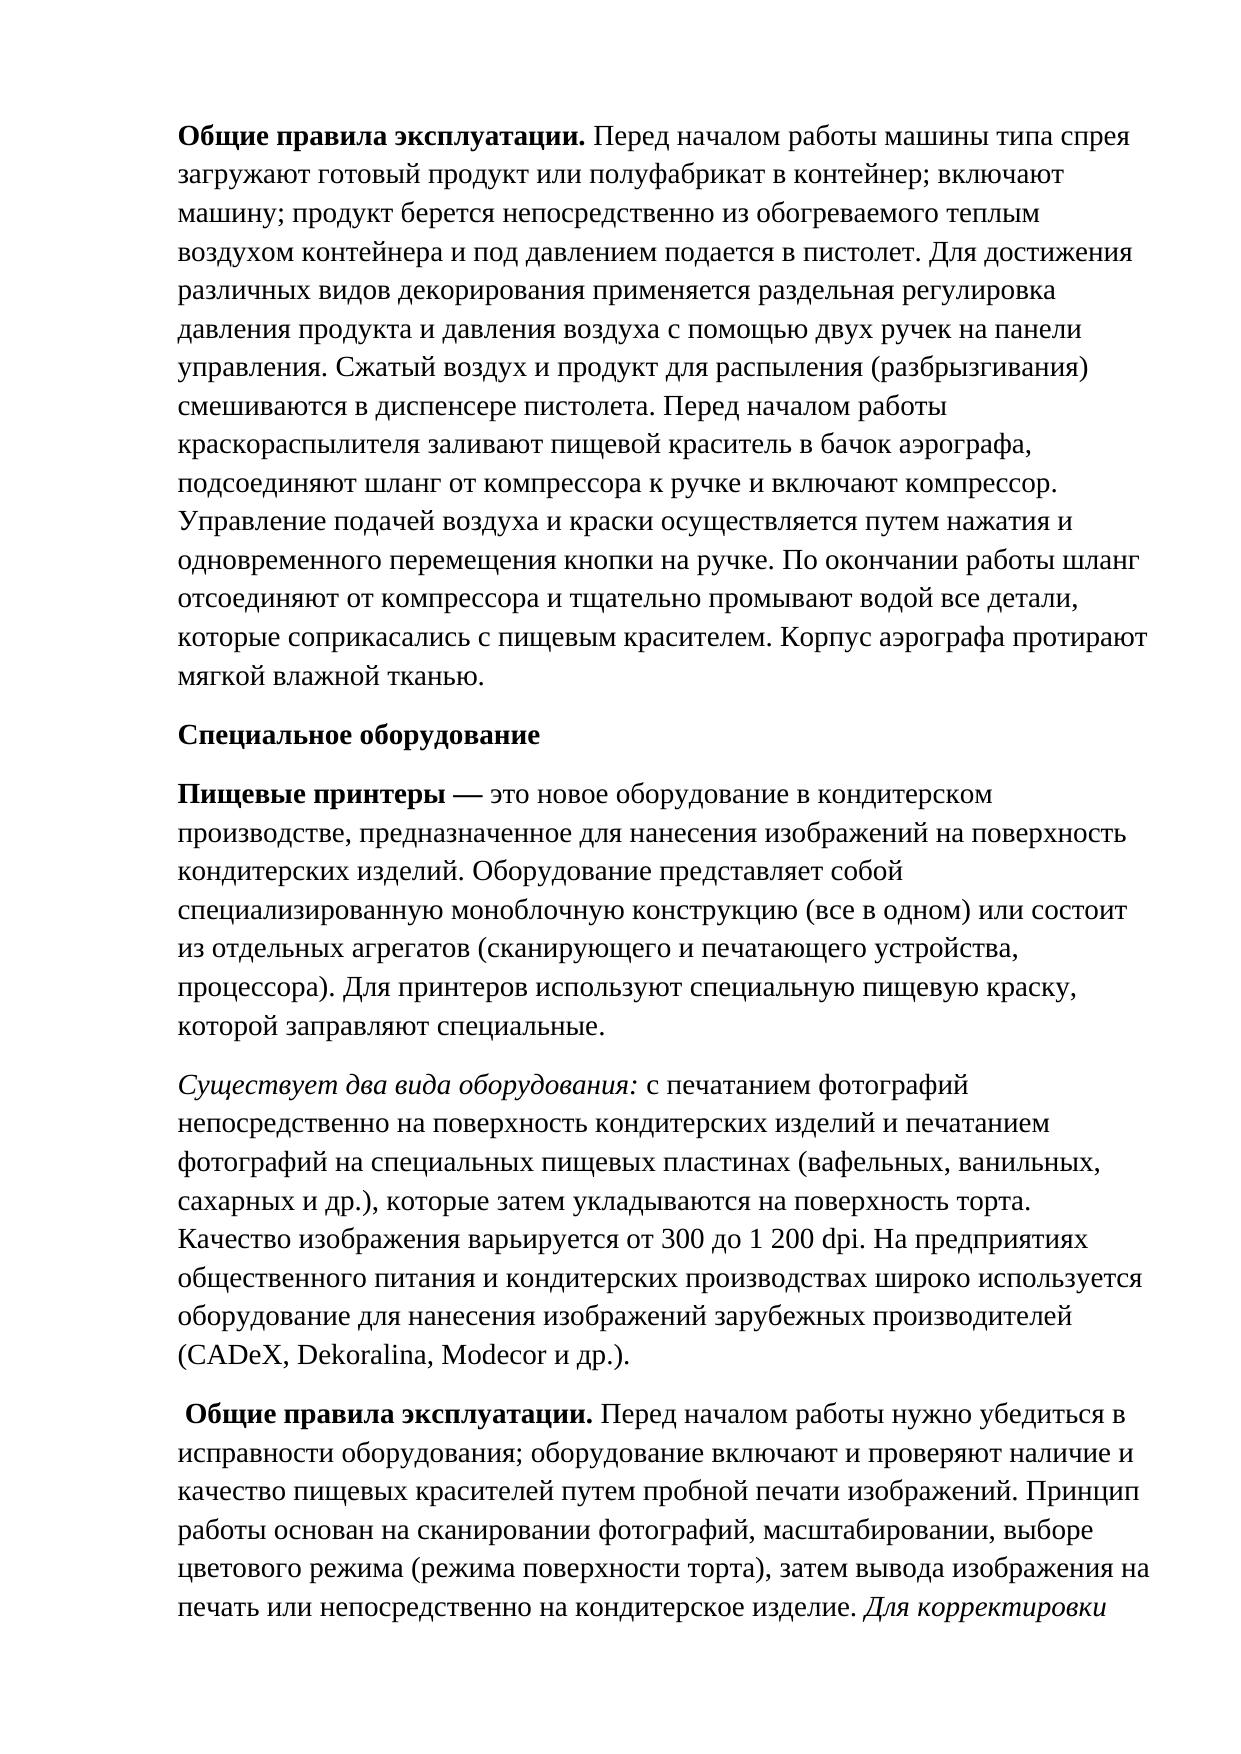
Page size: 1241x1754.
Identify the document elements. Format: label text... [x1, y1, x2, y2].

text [177, 118, 1152, 691]
text Пищевые принтеры — это новое оборудование в кондитерском производстве, предназначенное для нанесения изображений на поверхность кондитерских изделий. Оборудование представляет собой специализированную моноблочную конструкцию (все в одном) или состоит из отдельных агрегатов (сканирующего и печатающего устройства, процессора). Для принтеров используют специальную пищевую краску, которой заправляют специальные. [177, 776, 1152, 1041]
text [177, 1396, 1152, 1622]
text Специальное оборудование [177, 717, 1152, 751]
text Существует два вида оборудования: с печатанием фотографий непосредственно на поверхность кондитерских изделий и печатанием фотографий на специальных пищевых пластинах (вафельных, ванильных, сахарных и др.), которые затем укладываются на поверхность торта. Качество изображения варьируется от 300 до 1 200 dpi. На предприятиях общественного питания и кондитерских производствах широко используется оборудование для нанесения изображений зарубежных производителей (CADeX, Dekoralina, Modecor и др.). [177, 1067, 1152, 1370]
